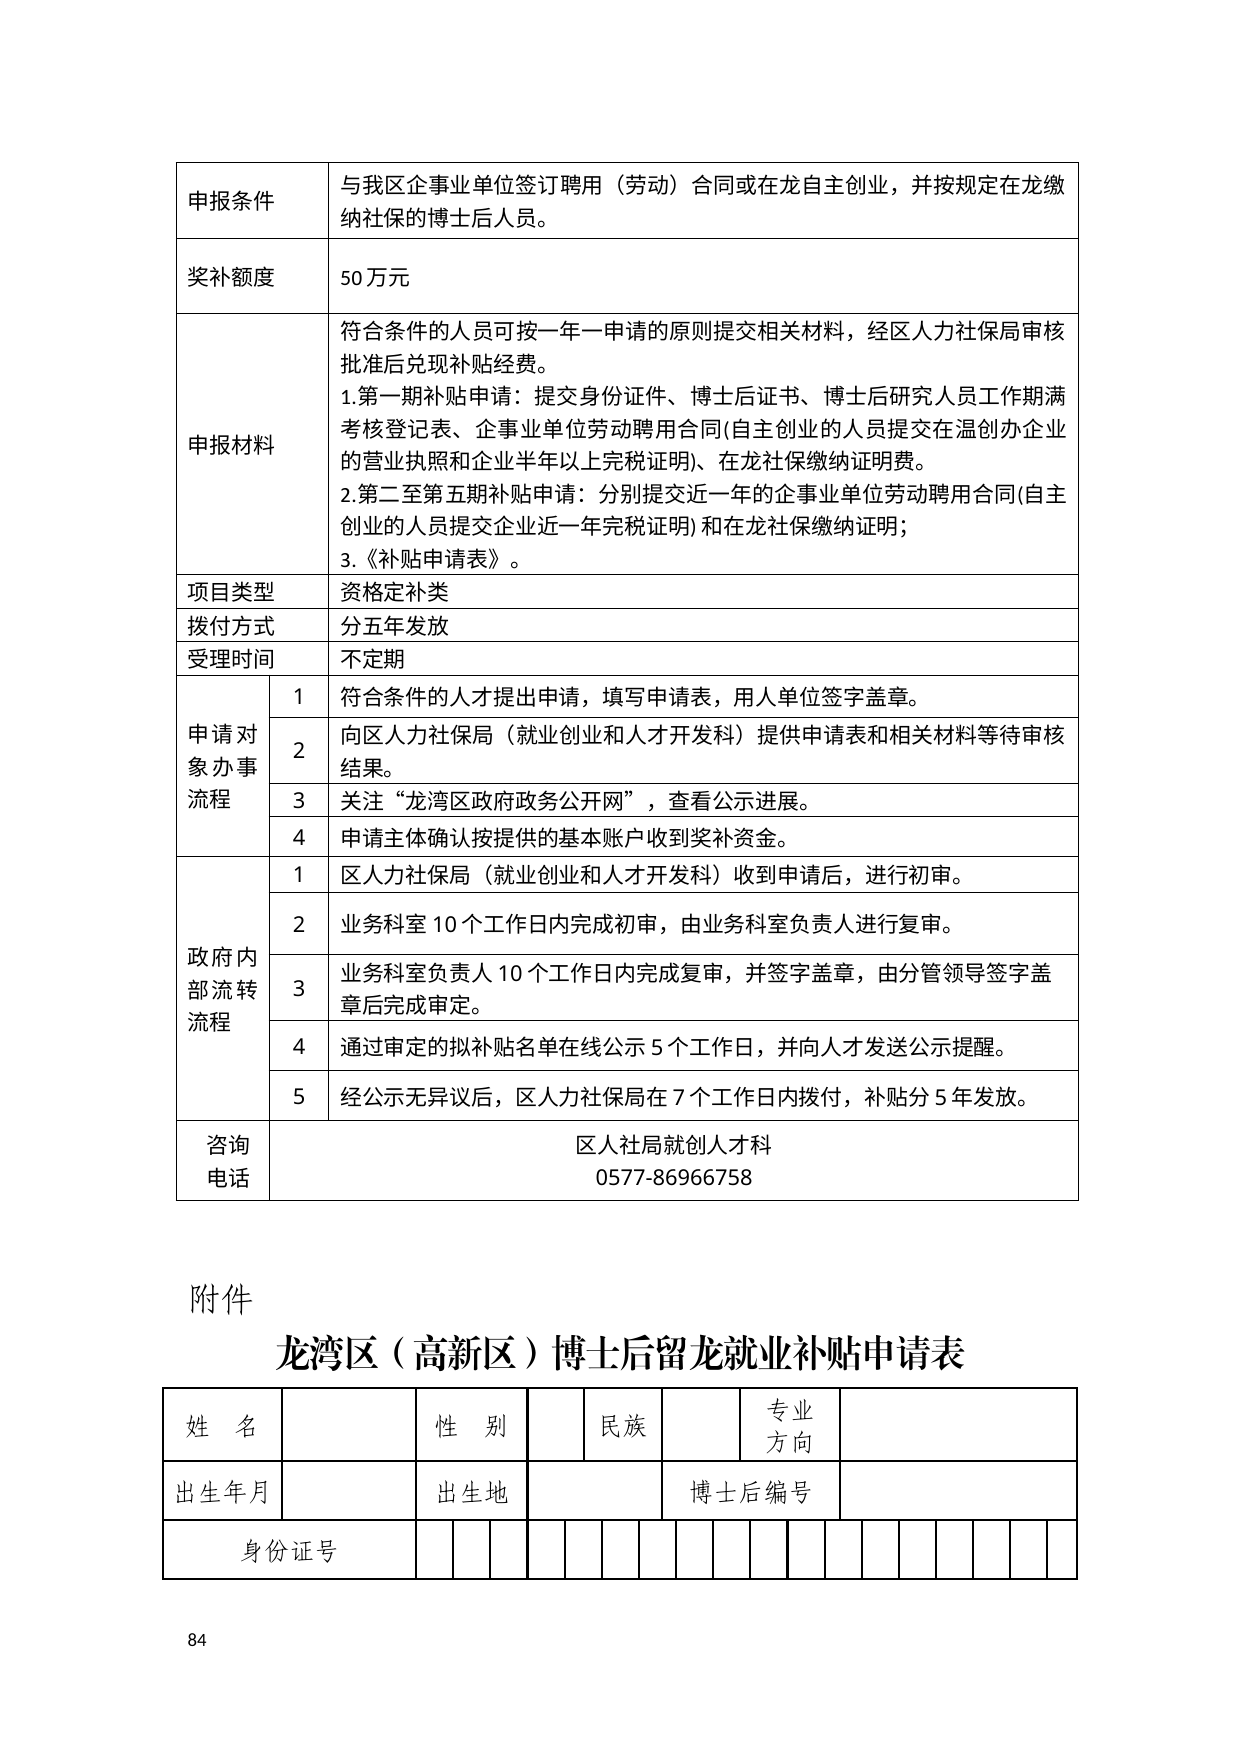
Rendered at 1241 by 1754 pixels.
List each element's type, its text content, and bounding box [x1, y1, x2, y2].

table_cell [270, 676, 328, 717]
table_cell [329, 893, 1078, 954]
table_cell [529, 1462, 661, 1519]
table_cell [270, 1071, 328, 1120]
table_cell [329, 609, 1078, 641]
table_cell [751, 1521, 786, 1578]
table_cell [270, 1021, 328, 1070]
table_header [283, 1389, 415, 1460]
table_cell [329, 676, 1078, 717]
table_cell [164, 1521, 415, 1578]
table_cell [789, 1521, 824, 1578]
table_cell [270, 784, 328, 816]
text 龙湾区（高新区）博士后留龙就业补贴申请表 [187, 1322, 1053, 1387]
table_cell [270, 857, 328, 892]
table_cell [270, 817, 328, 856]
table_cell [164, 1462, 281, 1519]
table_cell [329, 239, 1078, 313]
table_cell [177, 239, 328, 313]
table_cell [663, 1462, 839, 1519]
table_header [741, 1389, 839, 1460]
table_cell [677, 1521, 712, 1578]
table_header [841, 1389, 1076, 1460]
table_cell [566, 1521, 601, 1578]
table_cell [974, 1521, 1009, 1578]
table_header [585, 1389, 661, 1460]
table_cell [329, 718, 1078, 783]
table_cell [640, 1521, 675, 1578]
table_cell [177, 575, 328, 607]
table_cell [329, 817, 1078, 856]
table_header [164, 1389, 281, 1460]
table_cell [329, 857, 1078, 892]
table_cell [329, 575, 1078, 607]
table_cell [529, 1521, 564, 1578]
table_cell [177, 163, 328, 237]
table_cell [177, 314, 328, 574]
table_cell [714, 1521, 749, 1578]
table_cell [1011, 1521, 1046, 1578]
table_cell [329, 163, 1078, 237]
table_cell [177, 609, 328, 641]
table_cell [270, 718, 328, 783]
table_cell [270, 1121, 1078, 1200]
text 附件 [187, 1266, 1053, 1322]
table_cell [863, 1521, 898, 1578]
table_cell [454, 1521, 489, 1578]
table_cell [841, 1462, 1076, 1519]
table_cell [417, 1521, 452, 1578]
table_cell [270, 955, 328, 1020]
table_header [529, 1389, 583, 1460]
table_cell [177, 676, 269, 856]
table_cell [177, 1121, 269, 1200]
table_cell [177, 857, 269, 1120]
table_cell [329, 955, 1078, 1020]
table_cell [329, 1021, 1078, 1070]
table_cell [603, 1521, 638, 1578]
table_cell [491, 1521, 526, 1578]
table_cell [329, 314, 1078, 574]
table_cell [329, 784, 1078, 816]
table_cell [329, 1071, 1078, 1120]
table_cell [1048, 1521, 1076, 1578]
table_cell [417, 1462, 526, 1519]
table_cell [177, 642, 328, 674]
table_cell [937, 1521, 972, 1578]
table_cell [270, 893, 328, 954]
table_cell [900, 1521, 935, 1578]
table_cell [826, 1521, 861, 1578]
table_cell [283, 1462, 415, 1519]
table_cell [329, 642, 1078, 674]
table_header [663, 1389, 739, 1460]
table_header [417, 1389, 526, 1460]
